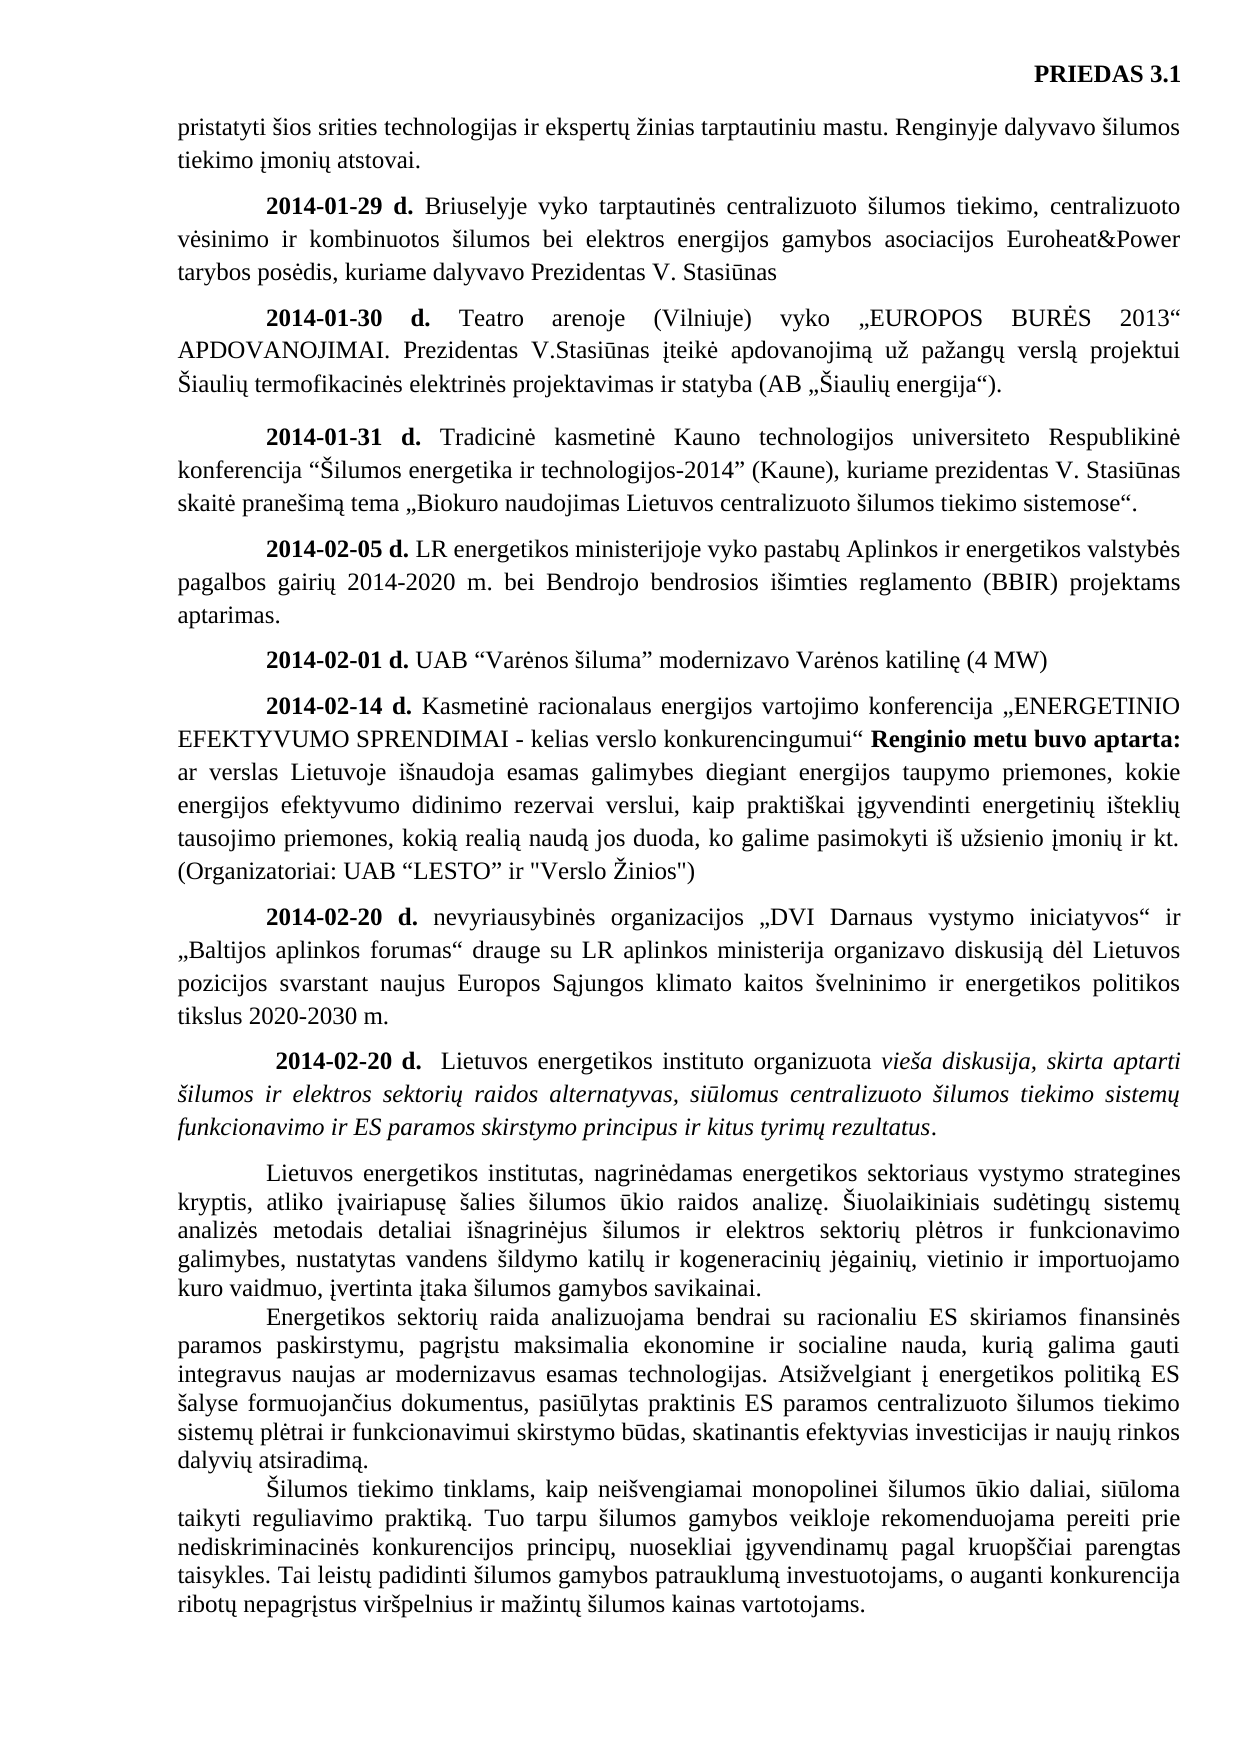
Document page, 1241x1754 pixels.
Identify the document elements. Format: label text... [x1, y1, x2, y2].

text 2014-02-20 d. nevyriausybinės organizacijos „DVI Darnaus vystymo iniciatyvos“ ir „Baltijos aplinkos forumas“ drauge su LR aplinkos ministerija organizavo diskusiją dėl Lietuvos pozicijos svarstant naujus Europos Sąjungos klimato kaitos švelninimo ir energetikos politikos tikslus 2020-2030 m. [177, 902, 1181, 1029]
text 2014-01-29 d. Briuselyje vyko tarptautinės centralizuoto šilumos tiekimo, centralizuoto vėsinimo ir kombinuotos šilumos bei elektros energijos gamybos asociacijos Euroheat&Power tarybos posėdis, kuriame dalyvavo Prezidentas V. Stasiūnas [177, 191, 1181, 286]
text 2014-02-20 d. Lietuvos energetikos instituto organizuota vieša diskusija, skirta aptarti šilumos ir elektros sektorių raidos alternatyvas, siūlomus centralizuoto šilumos tiekimo sistemų funkcionavimo ir ES paramos skirstymo principus ir kitus tyrimų rezultatus. [177, 1046, 1181, 1141]
text 2014-02-01 d. UAB “Varėnos šiluma” modernizavo Varėnos katilinę (4 MW) [177, 646, 1181, 674]
text 2014-02-05 d. LR energetikos ministerijoje vyko pastabų Aplinkos ir energetikos valstybės pagalbos gairių 2014-2020 m. bei Bendrojo bendrosios išimties reglamento (BBIR) projektams aptarimas. [177, 534, 1181, 629]
text Šilumos tiekimo tinklams, kaip neišvengiamai monopolinei šilumos ūkio daliai, siūloma taikyti reguliavimo praktiką. Tuo tarpu šilumos gamybos veikloje rekomenduojama pereiti prie nediskriminacinės konkurencijos principų, nuosekliai įgyvendinamų pagal kruopščiai parengtas taisykles. Tai leistų padidinti šilumos gamybos patrauklumą investuotojams, o auganti konkurencija ribotų nepagrįstus viršpelnius ir mažintų šilumos kainas vartotojams. [177, 1474, 1181, 1618]
text Lietuvos energetikos institutas, nagrinėdamas energetikos sektoriaus vystymo strategines kryptis, atliko įvairiapusę šalies šilumos ūkio raidos analizę. Šiuolaikiniais sudėtingų sistemų analizės metodais detaliai išnagrinėjus šilumos ir elektros sektorių plėtros ir funkcionavimo galimybes, nustatytas vandens šildymo katilų ir kogeneracinių jėgainių, vietinio ir importuojamo kuro vaidmuo, įvertinta įtaka šilumos gamybos savikainai. [177, 1158, 1181, 1302]
text 2014-02-14 d. Kasmetinė racionalaus energijos vartojimo konferencija „ENERGETINIO EFEKTYVUMO SPRENDIMAI - kelias verslo konkurencingumui“ Renginio metu buvo aptarta: ar verslas Lietuvoje išnaudoja esamas galimybes diegiant energijos taupymo priemones, kokie energijos efektyvumo didinimo rezervai verslui, kaip praktiškai įgyvendinti energetinių išteklių tausojimo priemones, kokią realią naudą jos duoda, ko galime pasimokyti iš užsienio įmonių ir kt. (Organizatoriai: UAB “LESTO” ir "Verslo Žinios") [177, 691, 1181, 885]
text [177, 112, 1181, 174]
text 2014-01-30 d. Teatro arenoje (Vilniuje) vyko „EUROPOS BURĖS 2013“ APDOVANOJIMAI. Prezidentas V.Stasiūnas įteikė apdovanojimą už pažangų verslą projektui Šiaulių termofikacinės elektrinės projektavimas ir statyba (AB „Šiaulių energija“). [177, 303, 1181, 397]
text 2014-01-31 d. Tradicinė kasmetinė Kauno technologijos universiteto Respublikinė konferencija “Šilumos energetika ir technologijos-2014” (Kaune), kuriame prezidentas V. Stasiūnas skaitė pranešimą tema „Biokuro naudojimas Lietuvos centralizuoto šilumos tiekimo sistemose“. [177, 422, 1181, 517]
text Energetikos sektorių raida analizuojama bendrai su racionaliu ES skiriamos finansinės paramos paskirstymu, pagrįstu maksimalia ekonomine ir socialine nauda, kurią galima gauti integravus naujas ar modernizavus esamas technologijas. Atsižvelgiant į energetikos politiką ES šalyse formuojančius dokumentus, pasiūlytas praktinis ES paramos centralizuoto šilumos tiekimo sistemų plėtrai ir funkcionavimui skirstymo būdas, skatinantis efektyvias investicijas ir naujų rinkos dalyvių atsiradimą. [177, 1302, 1181, 1474]
